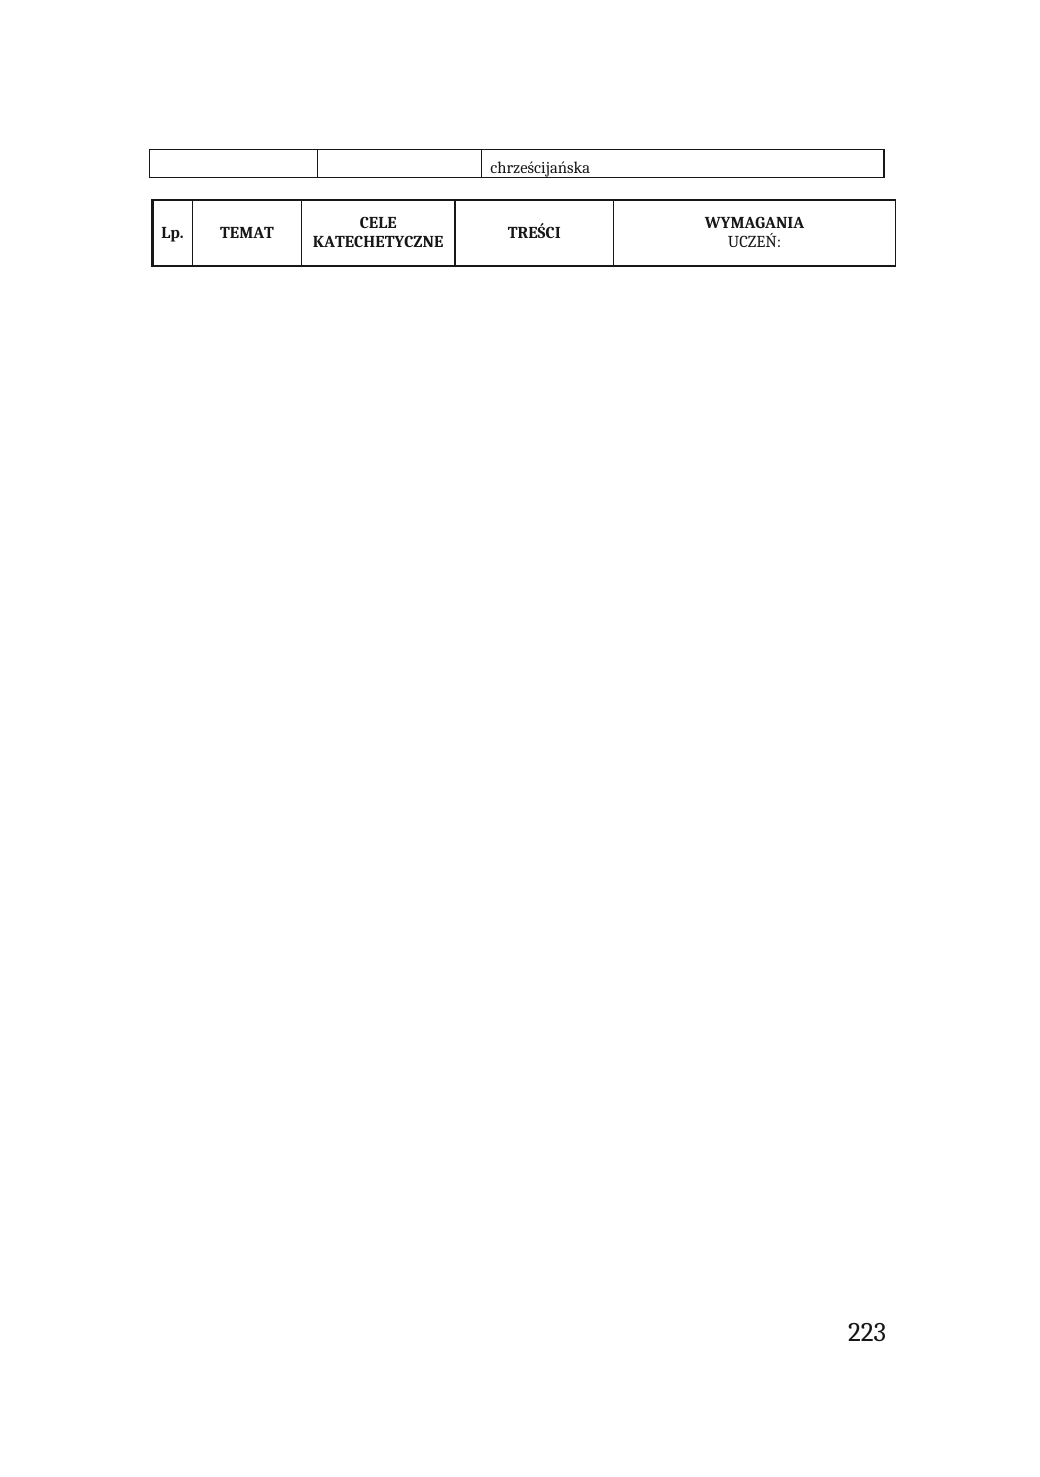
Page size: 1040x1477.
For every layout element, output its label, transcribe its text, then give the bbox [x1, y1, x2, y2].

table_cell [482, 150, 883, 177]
table_header WYMAGANIA UCZEŃ: [614, 201, 895, 265]
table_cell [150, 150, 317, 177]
table_header CELE KATECHETYCZNE [302, 201, 454, 265]
table_header Lp. [154, 201, 192, 265]
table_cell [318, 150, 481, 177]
table_header TREŚCI [456, 201, 613, 265]
table_header TEMAT [193, 201, 301, 265]
